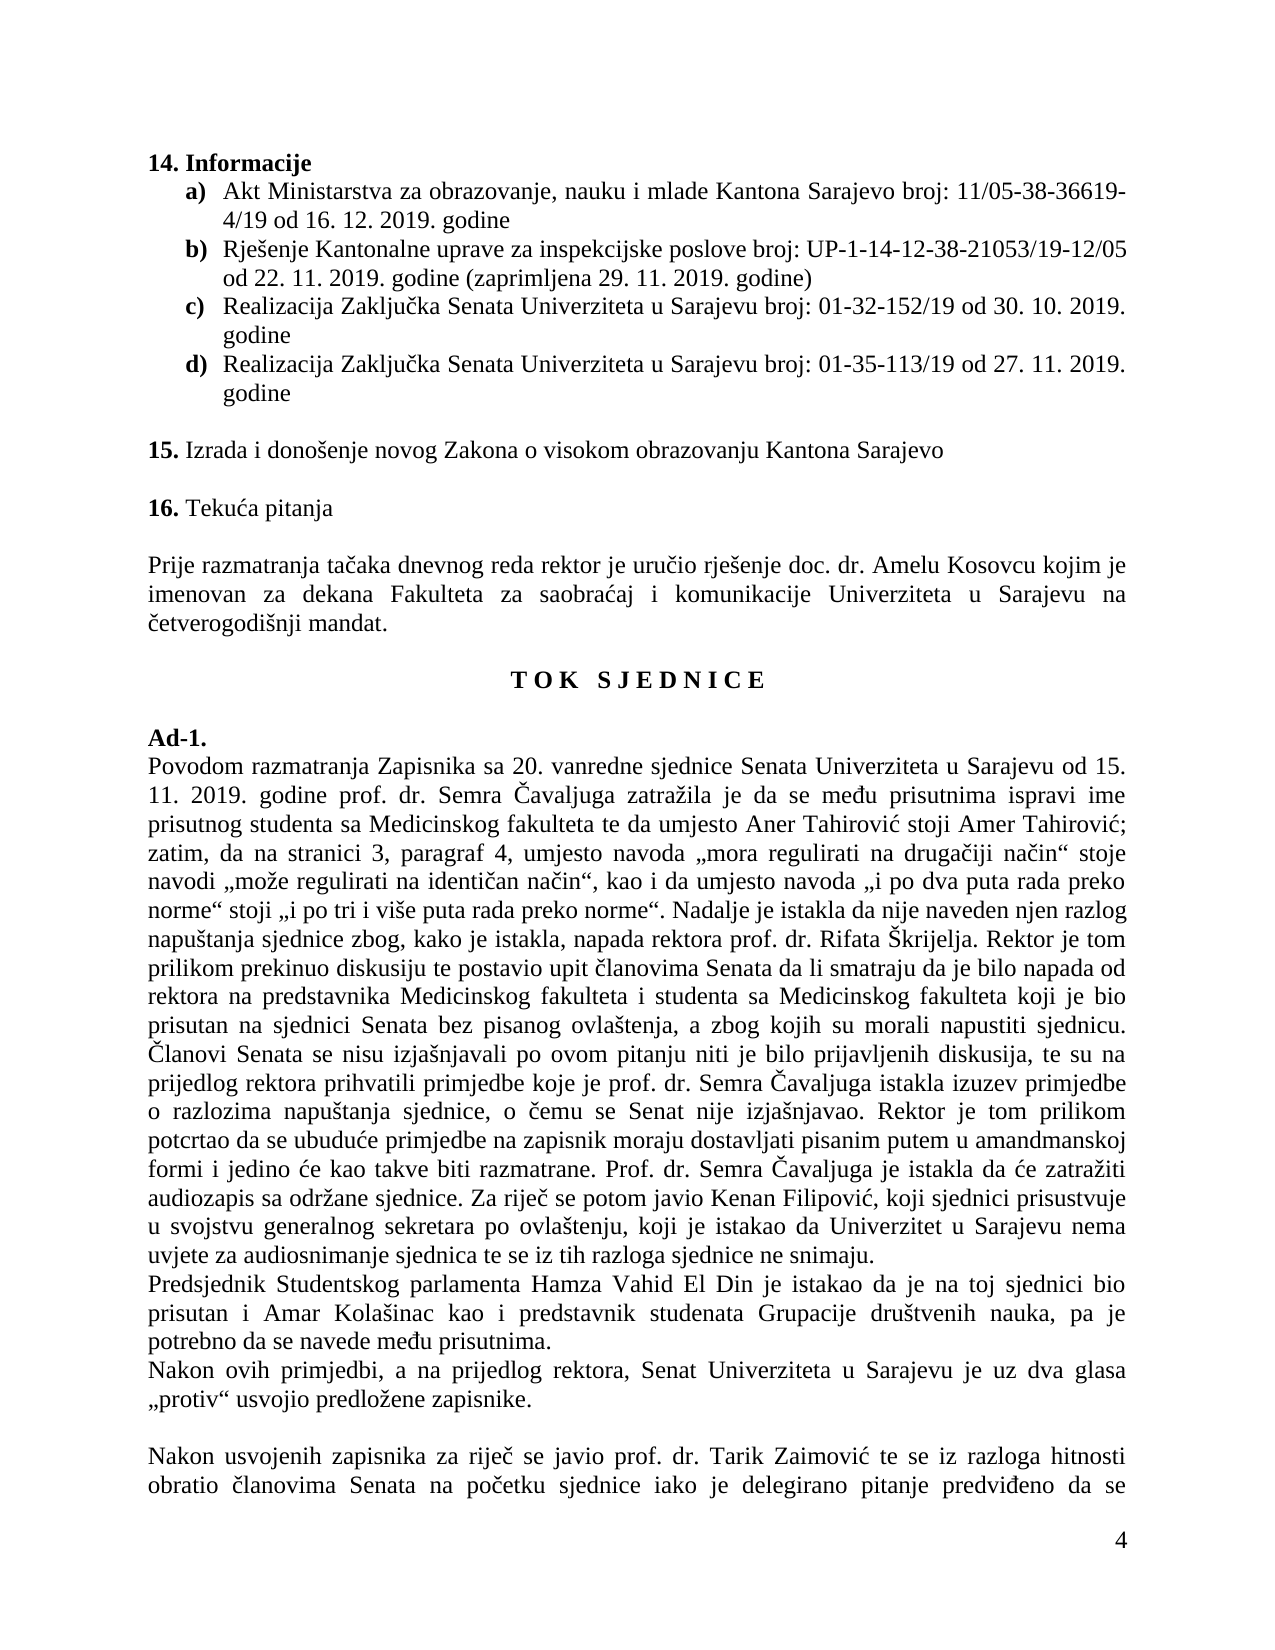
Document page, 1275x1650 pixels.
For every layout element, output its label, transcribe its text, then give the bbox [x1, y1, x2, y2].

list Akt Ministarstva za obrazovanje, nauku i mlade Kantona Sarajevo broj: 11/05-38-36619-4/19 od 16. 12. 2019. godine [185, 176, 1127, 234]
text Prije razmatranja tačaka dnevnog reda rektor je uručio rješenje doc. dr. Amelu Kosovcu kojim je imenovan za dekana Fakulteta za saobraćaj i komunikacije Univerziteta u Sarajevu na četverogodišnji mandat. [148, 550, 1127, 636]
text Ad-1. [148, 723, 1127, 751]
text Povodom razmatranja Zapisnika sa 20. vanredne sjednice Senata Univerziteta u Sarajevu od 15. 11. 2019. godine prof. dr. Semra Čavaljuga zatražila je da se među prisutnima ispravi ime prisutnog studenta sa Medicinskog fakulteta te da umjesto Aner Tahirović stoji Amer Tahirović; zatim, da na stranici 3, paragraf 4, umjesto navoda „mora regulirati na drugačiji način“ stoje navodi „može regulirati na identičan način“, kao i da umjesto navoda „i po dva puta rada preko norme“ stoji „i po tri i više puta rada preko norme“. Nadalje je istakla da nije naveden njen razlog napuštanja sjednice zbog, kako je istakla, napada rektora prof. dr. Rifata Škrijelja. Rektor je tom prilikom prekinuo diskusiju te postavio upit članovima Senata da li smatraju da je bilo napada od rektora na predstavnika Medicinskog fakulteta i studenta sa Medicinskog fakulteta koji je bio prisutan na sjednici Senata bez pisanog ovlaštenja, a zbog kojih su morali napustiti sjednicu. Članovi Senata se nisu izjašnjavali po ovom pitanju niti je bilo prijavljenih diskusija, te su na prijedlog rektora prihvatili primjedbe koje je prof. dr. Semra Čavaljuga istakla izuzev primjedbe o razlozima napuštanja sjednice, o čemu se Senat nije izjašnjavao. Rektor je tom prilikom potcrtao da se ubuduće primjedbe na zapisnik moraju dostavljati pisanim putem u amandmanskoj formi i jedino će kao takve biti razmatrane. Prof. dr. Semra Čavaljuga je istakla da će zatražiti audiozapis sa održane sjednice. Za riječ se potom javio Kenan Filipović, koji sjednici prisustvuje u svojstvu generalnog sekretara po ovlaštenju, koji je istakao da Univerzitet u Sarajevu nema uvjete za audiosnimanje sjednica te se iz tih razloga sjednice ne snimaju. [148, 751, 1127, 1269]
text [148, 1441, 1127, 1499]
list Izrada i donošenje novog Zakona o visokom obrazovanju Kantona Sarajevo [148, 435, 1127, 464]
list Realizacija Zaključka Senata Univerziteta u Sarajevu broj: 01-35-113/19 od 27. 11. 2019. godine [185, 349, 1127, 406]
list Informacije [148, 148, 1127, 176]
list Realizacija Zaključka Senata Univerziteta u Sarajevu broj: 01-32-152/19 od 30. 10. 2019. godine [185, 291, 1127, 349]
text T O K S J E D N I C E [148, 665, 1127, 694]
text Nakon ovih primjedbi, a na prijedlog rektora, Senat Univerziteta u Sarajevu je uz dva glasa „protiv“ usvojio predložene zapisnike. [148, 1355, 1127, 1413]
list Rješenje Kantonalne uprave za inspekcijske poslove broj: UP-1-14-12-38-21053/19-12/05 od 22. 11. 2019. godine (zaprimljena 29. 11. 2019. godine) [185, 234, 1127, 291]
list Tekuća pitanja [148, 493, 1127, 521]
text Predsjednik Studentskog parlamenta Hamza Vahid El Din je istakao da je na toj sjednici bio prisutan i Amar Kolašinac kao i predstavnik studenata Grupacije društvenih nauka, pa je potrebno da se navede među prisutnima. [148, 1269, 1127, 1355]
